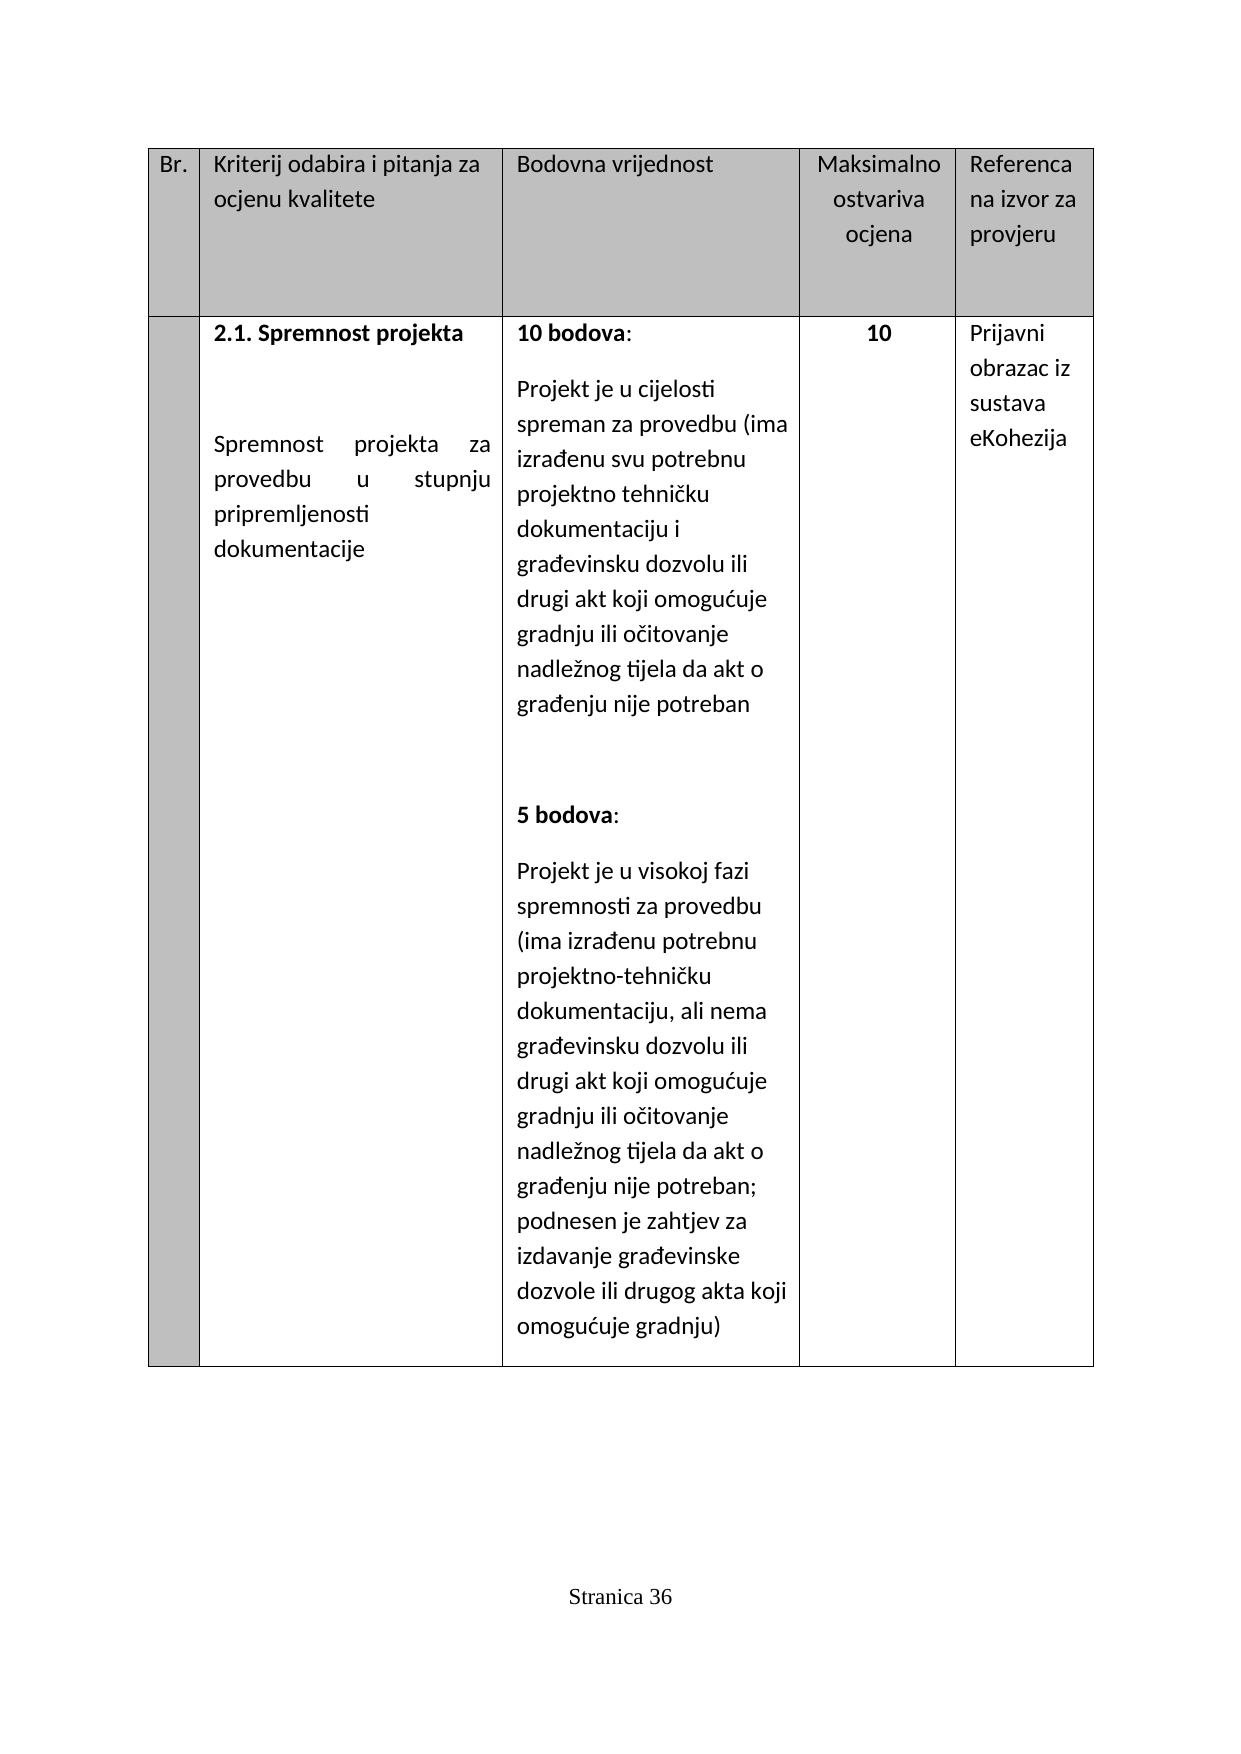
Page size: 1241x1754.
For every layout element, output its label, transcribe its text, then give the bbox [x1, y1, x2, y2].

table_cell Prijavni obrazac iz sustava eKohezija [956, 317, 1093, 1366]
table_cell 2.1. Spremnost projekta Spremnost projekta za provedbu u stupnju pripremljenosti dokumentacije [200, 317, 502, 1366]
table_header Br. [149, 149, 199, 316]
table_header Maksimalno ostvariva ocjena [800, 149, 955, 316]
table_header Kriterij odabira i pitanja za ocjenu kvalitete [200, 149, 502, 316]
table_cell 10 [800, 317, 955, 1366]
table_cell 2. [149, 317, 199, 1366]
table_header Referenca na izvor za provjeru [956, 149, 1093, 316]
table_header Bodovna vrijednost [503, 149, 799, 316]
table_cell 10 bodova: Projekt je u cijelosti spreman za provedbu (ima izrađenu svu potrebnu projektno tehničku dokumentaciju i građevinsku dozvolu ili drugi akt koji omogućuje gradnju ili očitovanje nadležnog tijela da akt o građenju nije potreban 5 bodova: Projekt je u visokoj fazi spremnosti za provedbu (ima izrađenu potrebnu projektno-tehničku dokumentaciju, ali nema građevinsku dozvolu ili drugi akt koji omogućuje gradnju ili očitovanje nadležnog tijela da akt o građenju nije potreban; podnesen je zahtjev za izdavanje građevinske dozvole ili drugog akta koji omogućuje gradnju) [503, 317, 799, 1366]
